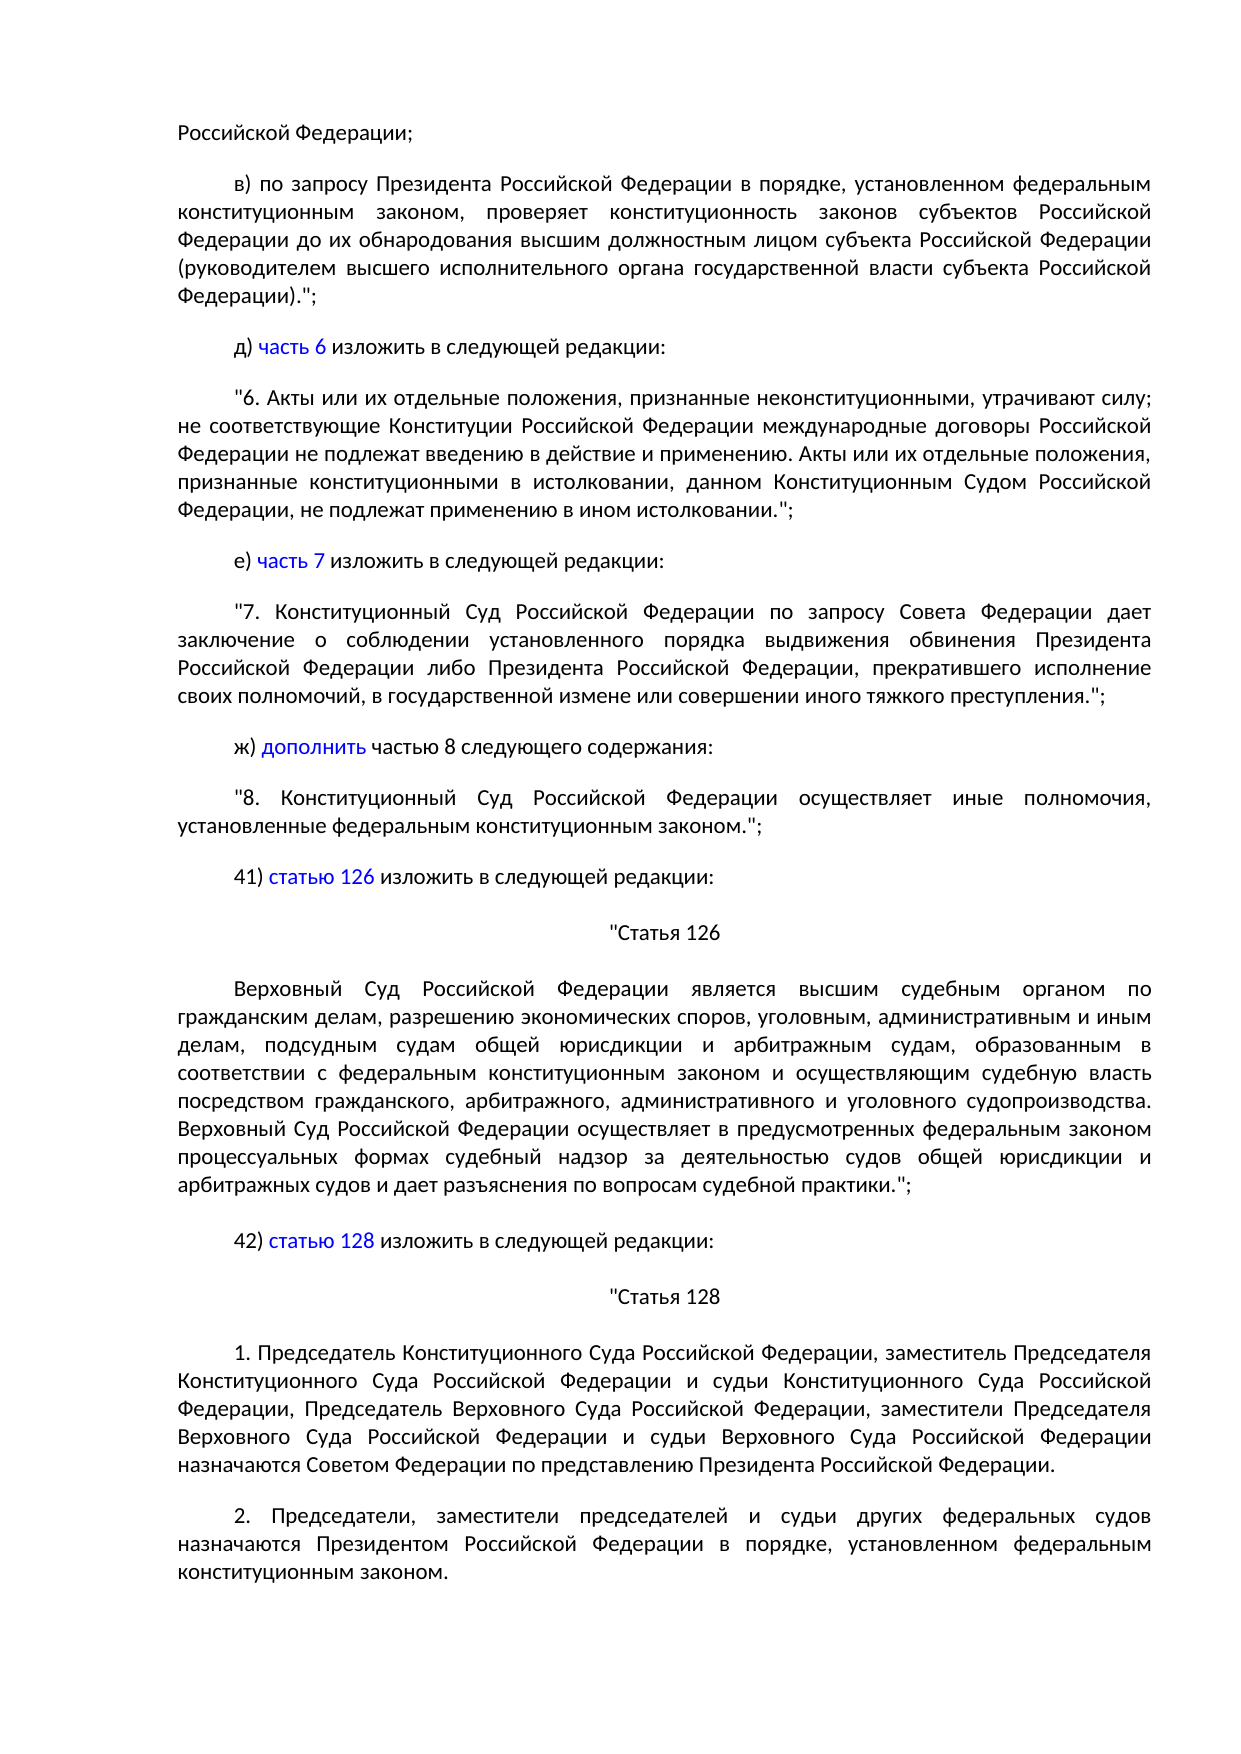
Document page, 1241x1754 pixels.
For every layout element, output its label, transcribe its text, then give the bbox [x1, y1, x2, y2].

text "7. Конституционный Суд Российской Федерации по запросу Совета Федерации дает заключение о соблюдении установленного порядка выдвижения обвинения Президента Российской Федерации либо Президента Российской Федерации, прекратившего исполнение своих полномочий, в государственной измене или совершении иного тяжкого преступления."; [177, 597, 1152, 709]
text Верховный Суд Российской Федерации является высшим судебным органом по гражданским делам, разрешению экономических споров, уголовным, административным и иным делам, подсудным судам общей юрисдикции и арбитражным судам, образованным в соответствии с федеральным конституционным законом и осуществляющим судебную власть посредством гражданского, арбитражного, административного и уголовного судопроизводства. Верховный Суд Российской Федерации осуществляет в предусмотренных федеральным законом процессуальных формах судебный надзор за деятельностью судов общей юрисдикции и арбитражных судов и дает разъяснения по вопросам судебной практики."; [177, 974, 1152, 1198]
text д) часть 6 изложить в следующей редакции: [177, 332, 1152, 360]
text "6. Акты или их отдельные положения, признанные неконституционными, утрачивают силу; не соответствующие Конституции Российской Федерации международные договоры Российской Федерации не подлежат введению в действие и применению. Акты или их отдельные положения, признанные конституционными в истолковании, данном Конституционным Судом Российской Федерации, не подлежат применению в ином истолковании."; [177, 383, 1152, 523]
text "8. Конституционный Суд Российской Федерации осуществляет иные полномочия, установленные федеральным конституционным законом."; [177, 783, 1152, 839]
text "Статья 126 [177, 918, 1152, 946]
text 42) статью 128 изложить в следующей редакции: [177, 1226, 1152, 1254]
text е) часть 7 изложить в следующей редакции: [177, 546, 1152, 574]
text 1. Председатель Конституционного Суда Российской Федерации, заместитель Председателя Конституционного Суда Российской Федерации и судьи Конституционного Суда Российской Федерации, Председатель Верховного Суда Российской Федерации, заместители Председателя Верховного Суда Российской Федерации и судьи Верховного Суда Российской Федерации назначаются Советом Федерации по представлению Президента Российской Федерации. [177, 1338, 1152, 1478]
text 2. Председатели, заместители председателей и судьи других федеральных судов назначаются Президентом Российской Федерации в порядке, установленном федеральным конституционным законом. [177, 1501, 1152, 1585]
text в) по запросу Президента Российской Федерации в порядке, установленном федеральным конституционным законом, проверяет конституционность законов субъектов Российской Федерации до их обнародования высшим должностным лицом субъекта Российской Федерации (руководителем высшего исполнительного органа государственной власти субъекта Российской Федерации)."; [177, 169, 1152, 309]
text 41) статью 126 изложить в следующей редакции: [177, 862, 1152, 890]
text ж) дополнить частью 8 следующего содержания: [177, 732, 1152, 760]
text "Статья 128 [177, 1282, 1152, 1310]
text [177, 118, 1152, 146]
